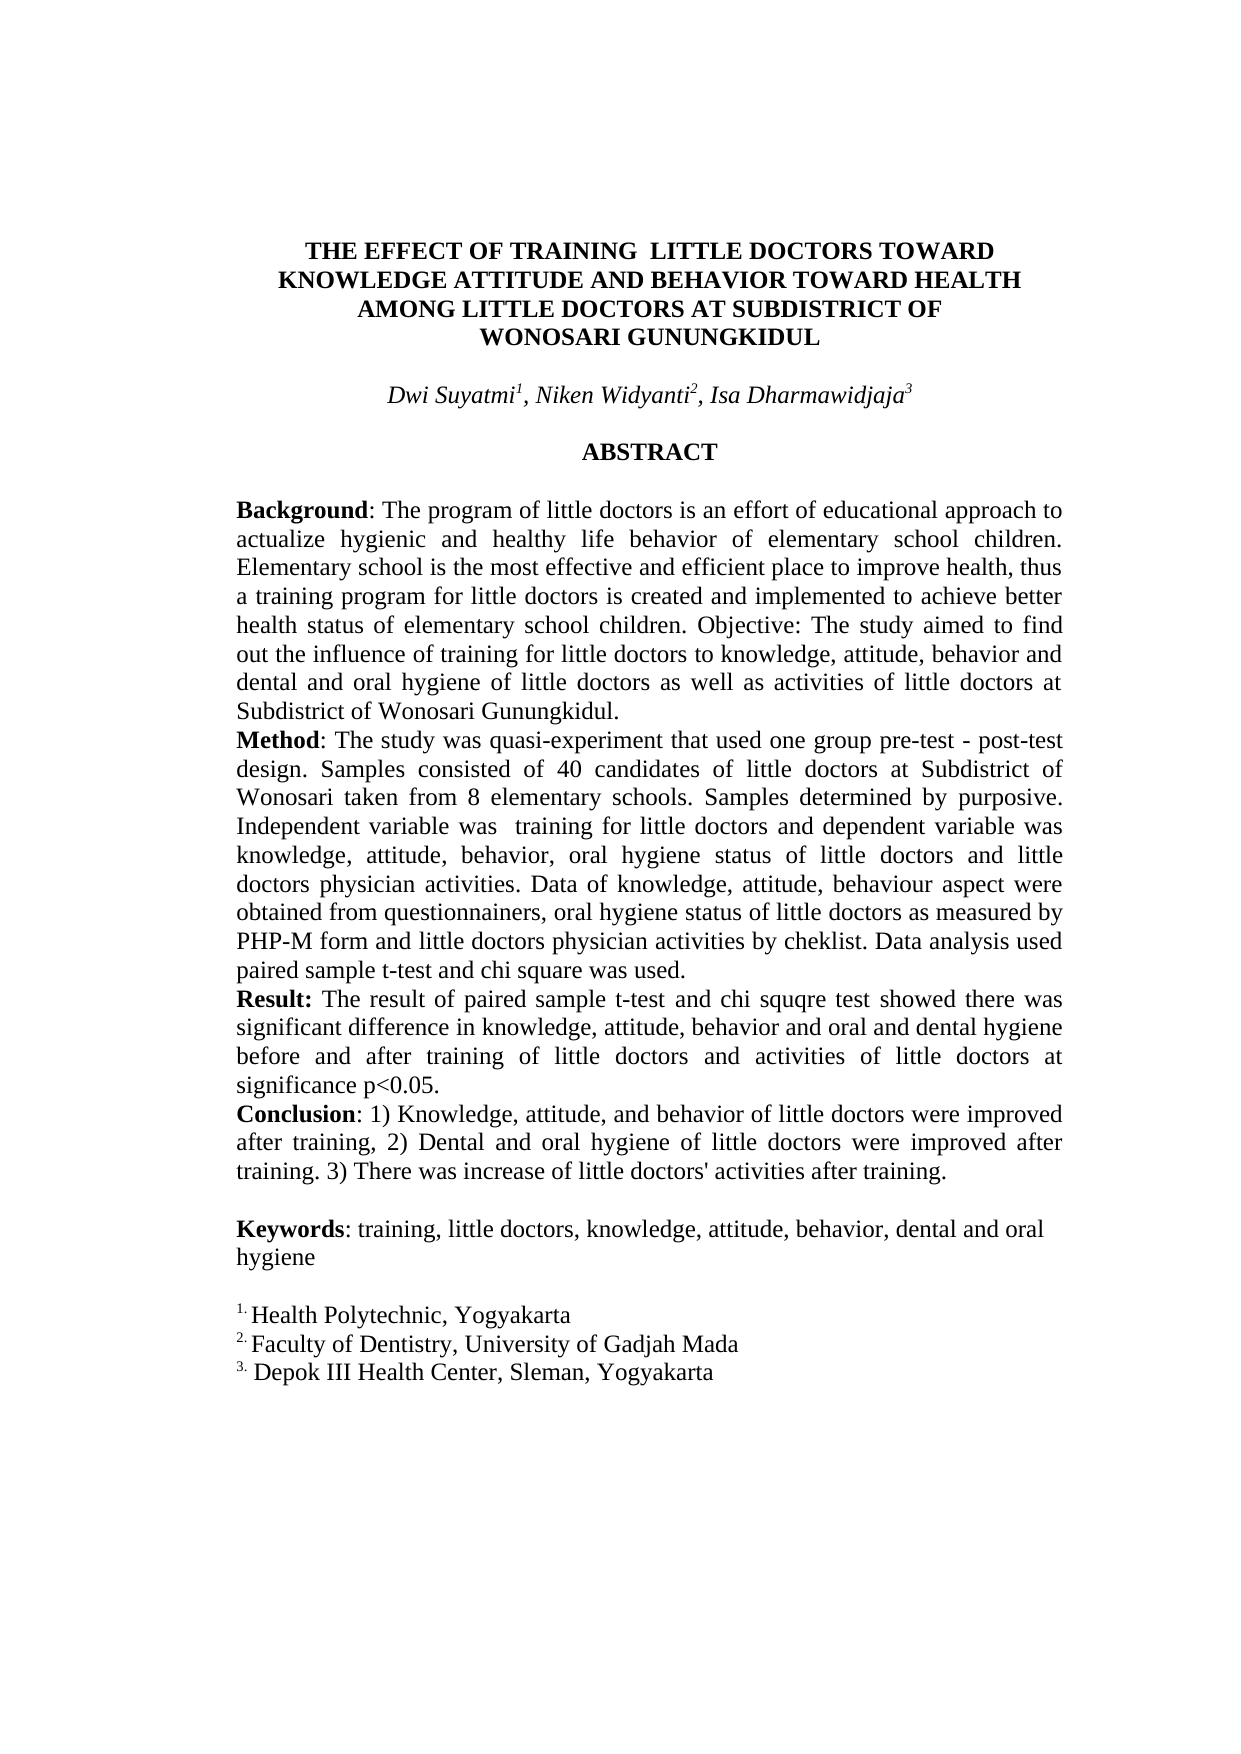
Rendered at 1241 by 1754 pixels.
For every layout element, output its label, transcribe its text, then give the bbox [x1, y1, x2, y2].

text Background: The program of little doctors is an effort of educational approach to actualize hygienic and healthy life behavior of elementary school children. Elementary school is the most effective and efficient place to improve health, thus a training program for little doctors is created and implemented to achieve better health status of elementary school children. Objective: The study aimed to find out the influence of training for little doctors to knowledge, attitude, behavior and dental and oral hygiene of little doctors as well as activities of little doctors at Subdistrict of Wonosari Gunungkidul. [236, 495, 1063, 725]
text THE EFFECT OF TRAINING LITTLE DOCTORS TOWARD KNOWLEDGE ATTITUDE AND BEHAVIOR TOWARD HEALTH AMONG LITTLE DOCTORS AT SUBDISTRICT OF [236, 236, 1063, 322]
text Keywords: training, little doctors, knowledge, attitude, behavior, dental and oral hygiene [236, 1214, 1063, 1271]
text Dwi Suyatmi1, Niken Widyanti2, Isa Dharmawidjaja3 [236, 380, 1063, 409]
text 2. Faculty of Dentistry, University of Gadjah Mada [236, 1329, 1063, 1357]
text Method: The study was quasi-experiment that used one group pre-test - post-test design. Samples consisted of 40 candidates of little doctors at Subdistrict of Wonosari taken from 8 elementary schools. Samples determined by purposive. Independent variable was training for little doctors and dependent variable was knowledge, attitude, behavior, oral hygiene status of little doctors and little doctors physician activities. Data of knowledge, attitude, behaviour aspect were obtained from questionnainers, oral hygiene status of little doctors as measured by PHP-M form and little doctors physician activities by cheklist. Data analysis used paired sample t-test and chi square was used. [236, 725, 1063, 984]
text 1. Health Polytechnic, Yogyakarta [236, 1300, 1063, 1329]
text 3. Depok III Health Center, Sleman, Yogyakarta [236, 1357, 1063, 1386]
text ABSTRACT [236, 437, 1063, 466]
text WONOSARI GUNUNGKIDUL [236, 322, 1063, 351]
text Result: The result of paired sample t-test and chi squqre test showed there was significant difference in knowledge, attitude, behavior and oral and dental hygiene before and after training of little doctors and activities of little doctors at significance p<0.05. [236, 984, 1063, 1099]
text Conclusion: 1) Knowledge, attitude, and behavior of little doctors were improved after training, 2) Dental and oral hygiene of little doctors were improved after training. 3) There was increase of little doctors' activities after training. [236, 1099, 1063, 1185]
